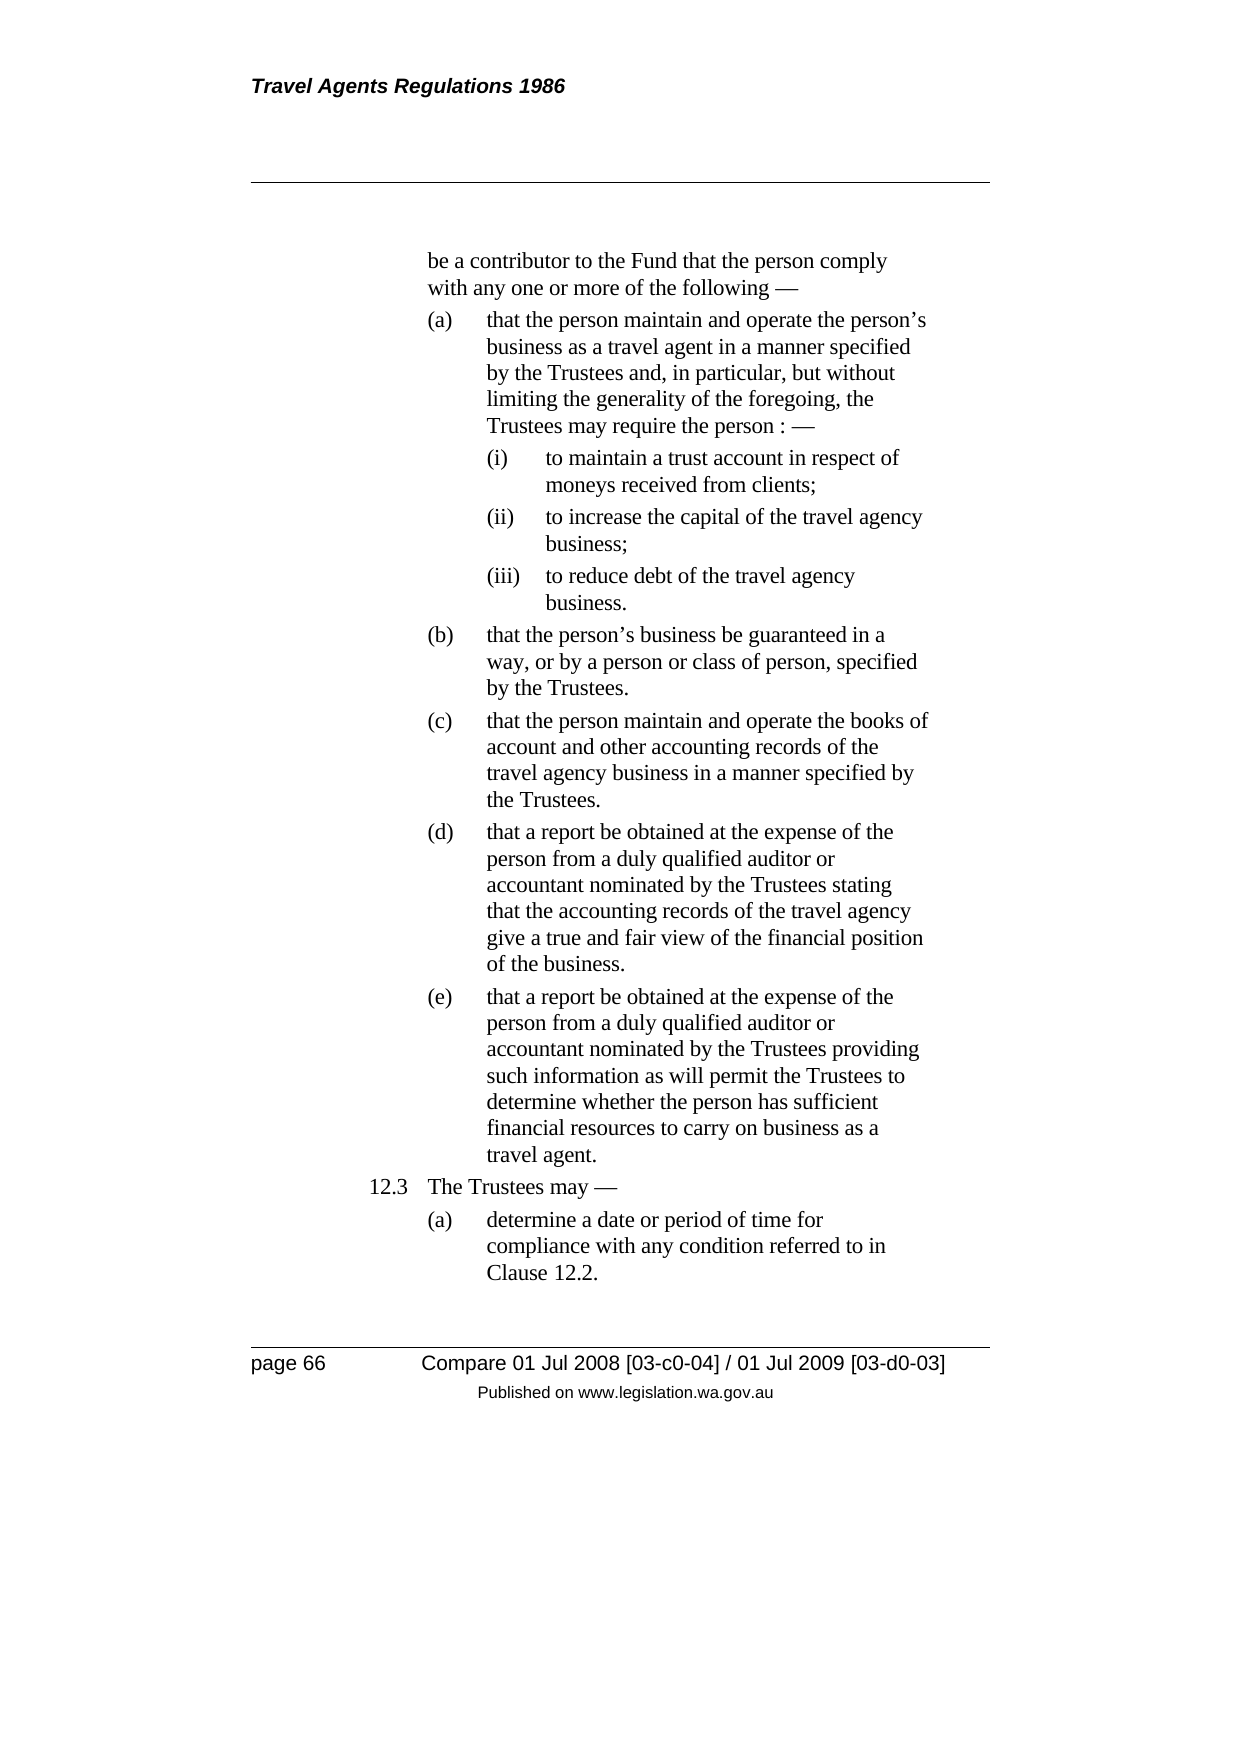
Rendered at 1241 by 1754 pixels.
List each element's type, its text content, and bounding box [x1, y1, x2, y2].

text (b) that the person’s business be guaranteed in a way, or by a person or class of person, specified by the Trustees. [251, 621, 931, 700]
text (i) to maintain a trust account in respect of moneys received from clients; [251, 444, 931, 497]
text (iii) to reduce debt of the travel agency business. [251, 562, 931, 615]
text (a) that the person maintain and operate the person’s business as a travel agent in a manner specified by the Trustees and, in particular, but without limiting the generality of the foregoing, the Trustees may require the person : — [251, 306, 931, 438]
text 12.3 The Trustees may — [251, 1173, 931, 1200]
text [251, 247, 931, 300]
text (c) that the person maintain and operate the books of account and other accounting records of the travel agency business in a manner specified by the Trustees. [251, 707, 931, 812]
text (a) determine a date or period of time for compliance with any condition referred to in Clause 12.2. [251, 1206, 931, 1285]
text (d) that a report be obtained at the expense of the person from a duly qualified auditor or accountant nominated by the Trustees stating that the accounting records of the travel agency give a true and fair view of the financial position of the business. [251, 818, 931, 976]
text (e) that a report be obtained at the expense of the person from a duly qualified auditor or accountant nominated by the Trustees providing such information as will permit the Trustees to determine whether the person has sufficient financial resources to carry on business as a travel agent. [251, 983, 931, 1167]
text (ii) to increase the capital of the travel agency business; [251, 503, 931, 556]
